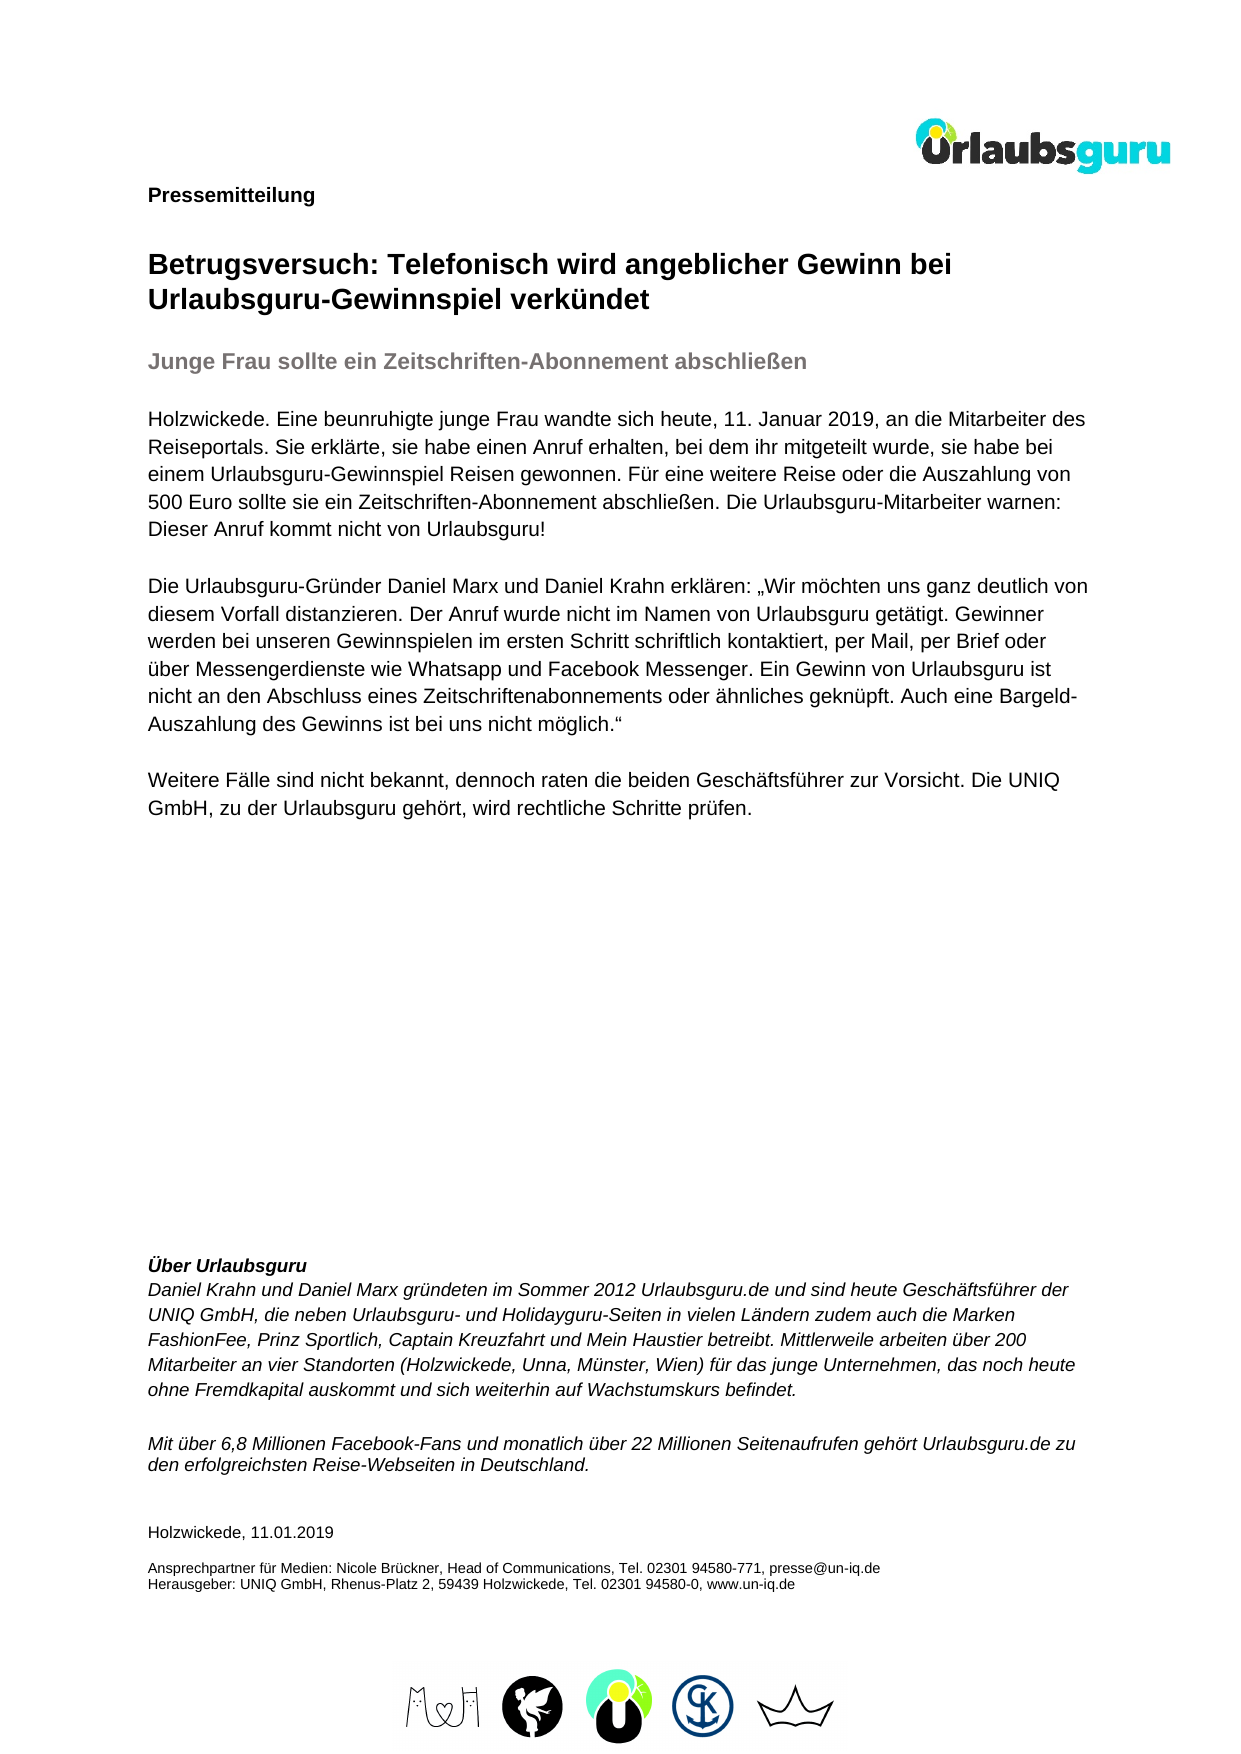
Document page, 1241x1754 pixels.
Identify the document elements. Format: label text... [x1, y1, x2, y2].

text Ansprechpartner für Medien: Nicole Brückner, Head of Communications, Tel. 02301 94580-771, presse@un-iq.de [148, 1542, 1092, 1576]
text Mit über 6,8 Millionen Facebook-Fans und monatlich über 22 Millionen Seitenaufrufen gehört Urlaubsguru.de zu den erfolgreichsten Reise-Webseiten in Deutschland. [148, 1432, 1092, 1502]
text Weitere Fälle sind nicht bekannt, dennoch raten die beiden Geschäftsführer zur Vorsicht. Die UNIQ GmbH, zu der Urlaubsguru gehört, wird rechtliche Schritte prüfen. [148, 768, 1092, 819]
text Junge Frau sollte ein Zeitschriften-Abonnement abschließen [148, 348, 1092, 374]
text Die Urlaubsguru-Gründer Daniel Marx und Daniel Krahn erklären: „Wir möchten uns ganz deutlich von diesem Vorfall distanzieren. Der Anruf wurde nicht im Namen von Urlaubsguru getätigt. Gewinner werden bei unseren Gewinnspielen im ersten Schritt schriftlich kontaktiert, per Mail, per Brief oder über Messengerdienste wie Whatsapp und Facebook Messenger. Ein Gewinn von Urlaubsguru ist nicht an den Abschluss eines Zeitschriftenabonnements oder ähnliches geknüpft. Auch eine Bargeld-Auszahlung des Gewinns ist bei uns nicht möglich.“ [148, 574, 1092, 735]
text Über Urlaubsguru Daniel Krahn und Daniel Marx gründeten im Sommer 2012 Urlaubsguru.de und sind heute Geschäftsführer der UNIQ GmbH, die neben Urlaubsguru- und Holidayguru-Seiten in vielen Ländern zudem auch die Marken FashionFee, Prinz Sportlich, Captain Kreuzfahrt und Mein Haustier betreibt. Mittlerweile arbeiten über 200 Mitarbeiter an vier Standorten (Holzwickede, Unna, Münster, Wien) für das junge Unternehmen, das noch heute ohne Fremdkapital auskommt und sich weiterhin auf Wachstumskurs befindet. [148, 1254, 1092, 1400]
text Holzwickede. Eine beunruhigte junge Frau wandte sich heute, 11. Januar 2019, an die Mitarbeiter des Reiseportals. Sie erklärte, sie habe einen Anruf erhalten, bei dem ihr mitgeteilt wurde, sie habe bei einem Urlaubsguru-Gewinnspiel Reisen gewonnen. Für eine weitere Reise oder die Auszahlung von 500 Euro sollte sie ein Zeitschriften-Abonnement abschließen. Die Urlaubsguru-Mitarbeiter warnen: Dieser Anruf kommt nicht von Urlaubsguru! [148, 407, 1092, 541]
text Holzwickede, 11.01.2019 [148, 1523, 1092, 1542]
text Pressemitteilung [148, 183, 911, 207]
picture [391, 1661, 849, 1751]
text Herausgeber: UNIQ GmbH, Rhenus-Platz 2, 59439 Holzwickede, Tel. 02301 94580-0, www.un-iq.de [148, 1576, 1092, 1593]
text Betrugsversuch: Telefonisch wird angeblicher Gewinn bei Urlaubsguru-Gewinnspiel verkündet [148, 247, 1092, 316]
picture [911, 75, 1171, 219]
